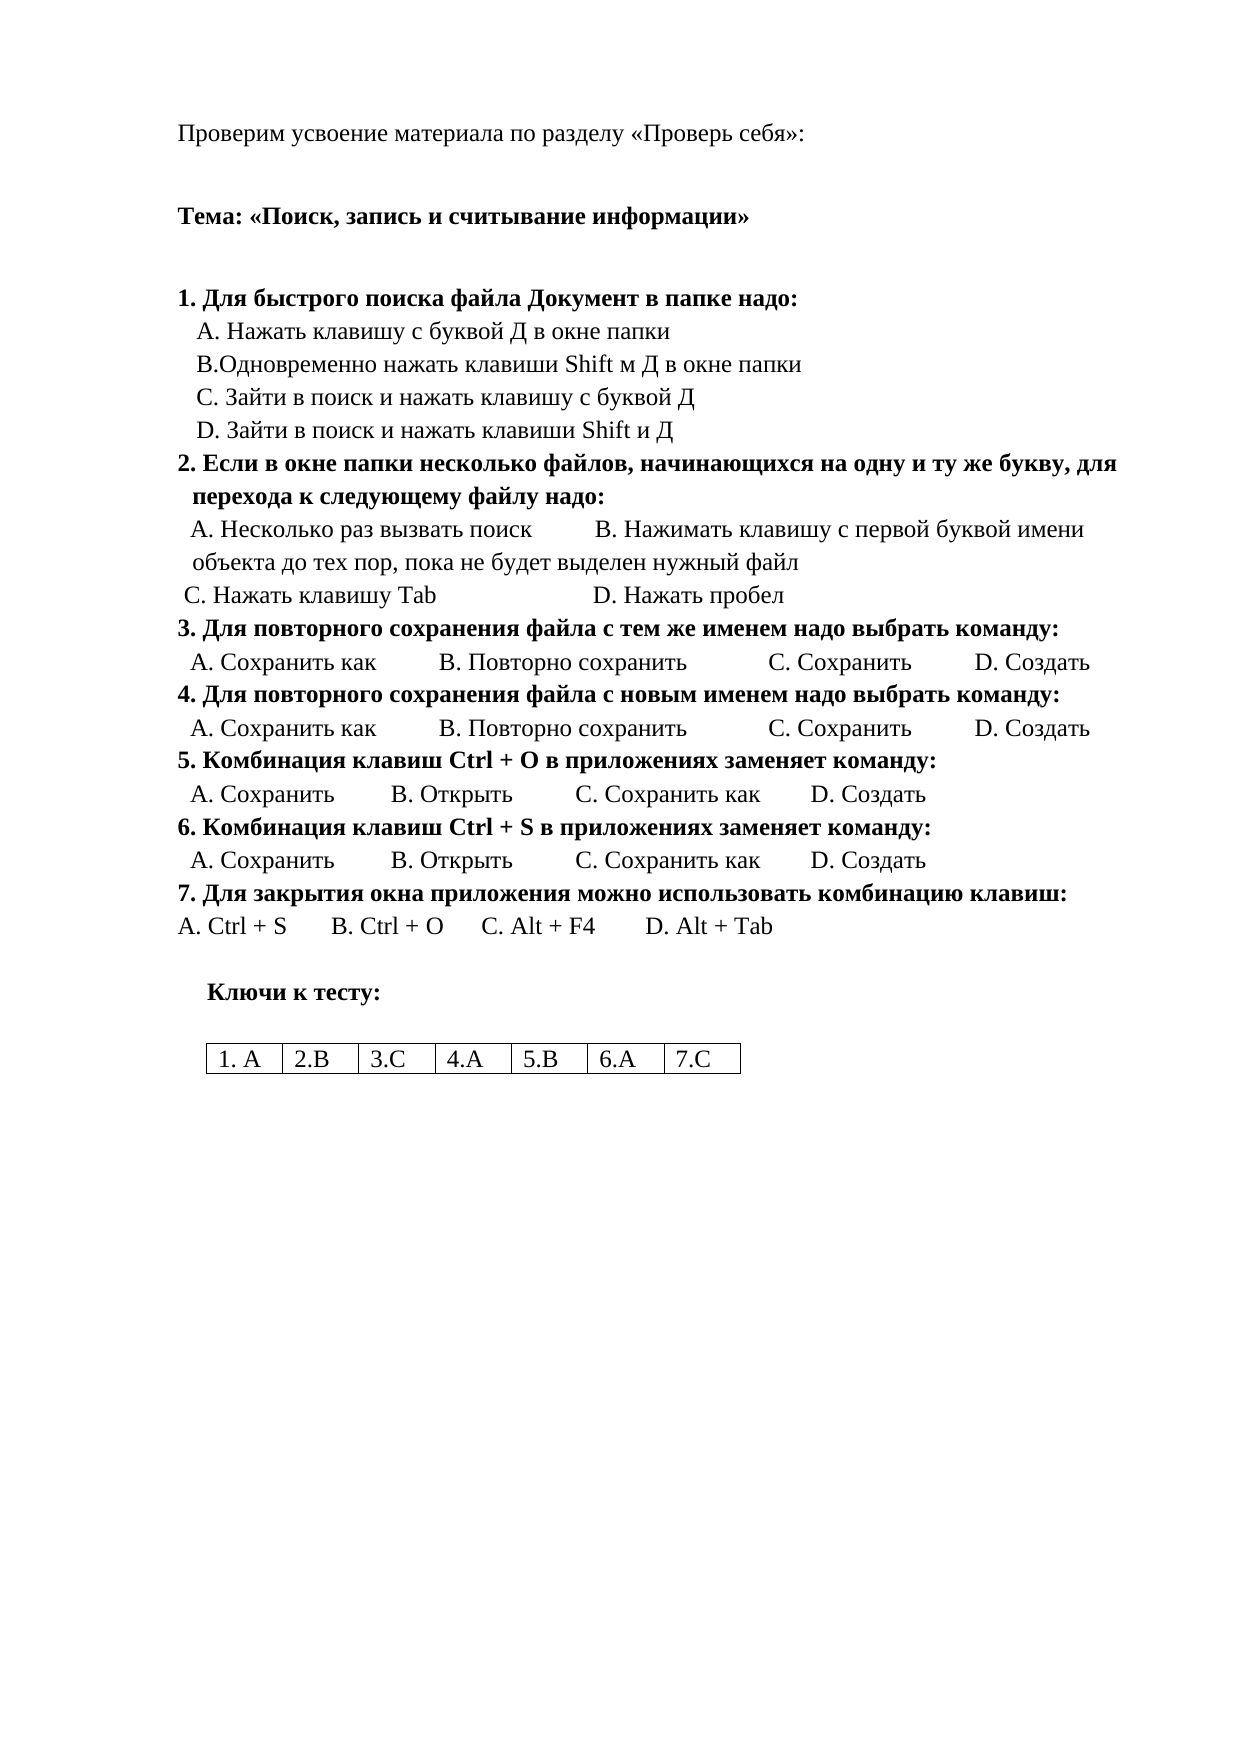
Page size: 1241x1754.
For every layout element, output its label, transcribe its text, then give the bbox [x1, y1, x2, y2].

text Тема: «Поиск, запись и считывание информации» [177, 201, 1152, 229]
table_header 3.С [359, 1044, 435, 1073]
text А. Несколько раз вызвать поиск В. Нажимать клавишу с первой буквой имени объекта до тех пор, пока не будет выделен нужный файл [177, 514, 1152, 576]
text А. Ctrl + S В. Ctrl + О С. Alt + F4 D. Alt + Tab [177, 911, 1152, 939]
table_header 1. А [207, 1044, 282, 1073]
text А. Сохранить В. Открыть С. Сохранить как D. Создать [177, 845, 1152, 873]
text Ключи к тесту: [177, 977, 1152, 1006]
table_header 5.В [512, 1044, 587, 1073]
text D. Зайти в поиск и нажать клавиши Shift и Д [177, 415, 1152, 444]
text С. Нажать клавишу Tab D. Нажать пробел [177, 581, 1152, 609]
text С. Зайти в поиск и нажать клавишу с буквой Д [177, 382, 1152, 411]
table_header 6.А [588, 1044, 664, 1073]
text 5. Комбинация клавиш Ctrl + О в приложениях заменяет команду: [177, 746, 1152, 774]
text А. Сохранить как В. Повторно сохранить С. Сохранить D. Создать [177, 713, 1152, 741]
text 7. Для закрытия окна приложения можно использовать комбинацию клавиш: [177, 878, 1152, 906]
text 6. Комбинация клавиш Ctrl + S в приложениях заменяет команду: [177, 812, 1152, 840]
text 4. Для повторного сохранения файла с новым именем надо выбрать команду: [177, 679, 1152, 708]
table_header 4.А [436, 1044, 511, 1073]
text А. Сохранить как В. Повторно сохранить С. Сохранить D. Создать [177, 647, 1152, 675]
table_header 2.В [283, 1044, 358, 1073]
text В.Одновременно нажать клавиши Shift м Д в окне папки [177, 349, 1152, 378]
table_header 7.С [665, 1044, 740, 1073]
text 2. Если в окне папки несколько файлов, начинающихся на одну и ту же букву, для перехода к следующему файлу надо: [177, 448, 1152, 510]
text 3. Для повторного сохранения файла с тем же именем надо выбрать команду: [177, 613, 1152, 642]
text 1. Для быстрого поиска файла Документ в папке надо: [177, 283, 1152, 312]
text А. Нажать клавишу с буквой Д в окне папки [177, 316, 1152, 345]
text Проверим усвоение материала по разделу «Проверь себя»: [177, 118, 1152, 147]
text А. Сохранить В. Открыть С. Сохранить как D. Создать [177, 779, 1152, 807]
